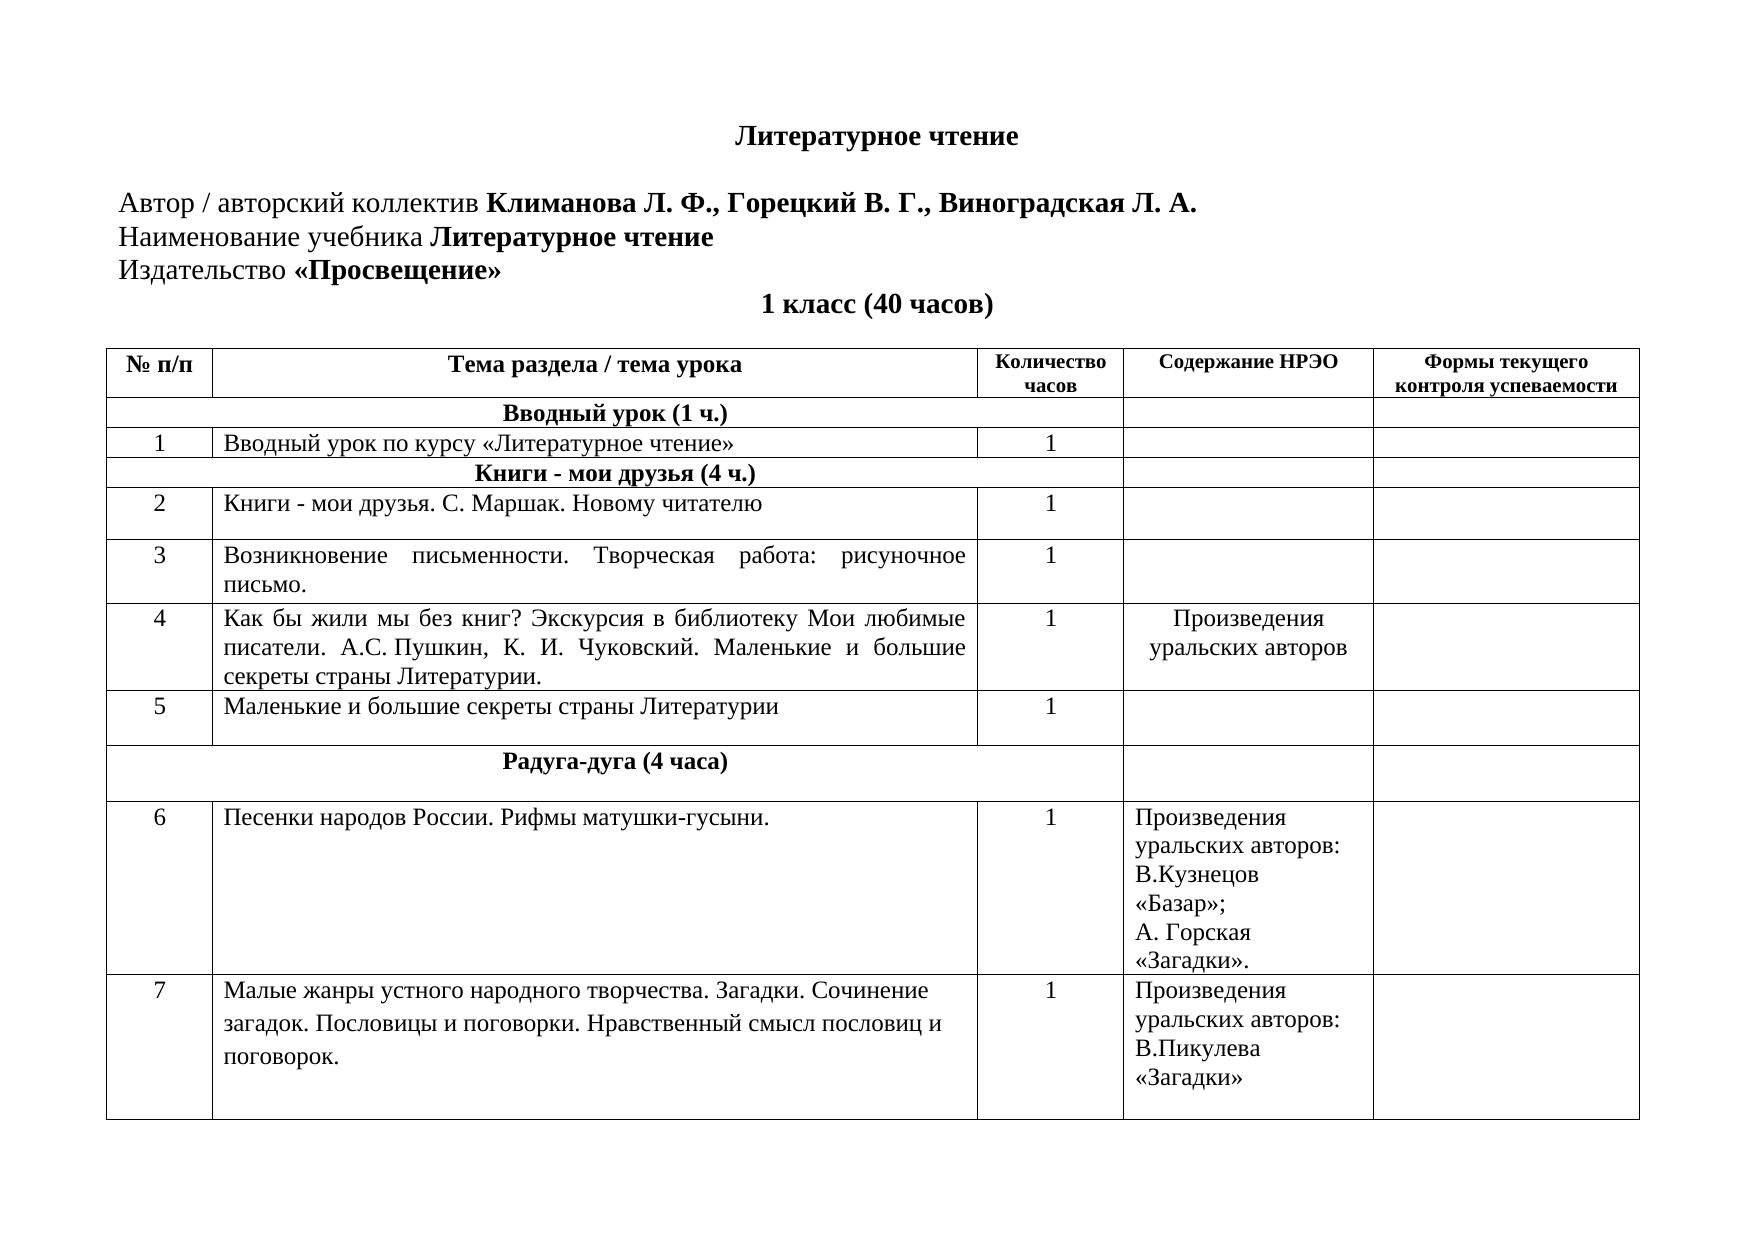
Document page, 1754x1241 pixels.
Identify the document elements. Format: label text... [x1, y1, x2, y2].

table_cell 1 [978, 802, 1123, 974]
table_cell [1374, 488, 1639, 539]
table_cell [1374, 802, 1639, 974]
table_cell 7 [107, 975, 212, 1119]
table_cell [1124, 458, 1373, 487]
text Издательство «Просвещение» [118, 252, 1636, 286]
table_cell [1124, 691, 1373, 745]
table_cell Вводный урок по курсу «Литературное чтение» [213, 428, 977, 457]
table_cell [1124, 540, 1373, 602]
table_cell Как бы жили мы без книг? Экскурсия в библиотеку Мои любимые писатели. А.С. Пушкин, К. И. Чуковский. Маленькие и большие секреты страны Литературии. [213, 604, 977, 690]
table_cell Произведения уральских авторов: В.Кузнецов «Базар»; А. Горская «Загадки». [1124, 802, 1373, 974]
table_cell [1124, 488, 1373, 539]
table_cell Вводный урок (1 ч.) [107, 398, 1123, 427]
table_cell 1 [978, 604, 1123, 690]
table_header Количество часов [978, 349, 1123, 397]
table_cell Маленькие и большие секреты страны Литературии [213, 691, 977, 745]
table_cell Книги - мои друзья (4 ч.) [107, 458, 1123, 487]
table_cell [1374, 540, 1639, 602]
table_cell Радуга-дуга (4 часа) [107, 746, 1123, 801]
table_cell [1374, 746, 1639, 801]
table_cell [1374, 975, 1639, 1119]
table_cell 1 [978, 488, 1123, 539]
table_cell Книги - мои друзья. С. Маршак. Новому читателю [213, 488, 977, 539]
table_header Формы текущего контроля успеваемости [1374, 349, 1639, 397]
table_cell [1374, 398, 1639, 427]
table_cell [1374, 691, 1639, 745]
table_cell 2 [107, 488, 212, 539]
table_cell Песенки народов России. Рифмы матушки-гусыни. [213, 802, 977, 974]
table_cell Произведения уральских авторов [1124, 604, 1373, 690]
table_header № п/п [107, 349, 212, 397]
table_cell [1374, 428, 1639, 457]
table_cell Возникновение письменности. Творческая работа: рисуночное письмо. [213, 540, 977, 602]
text Литературное чтение [118, 118, 1636, 152]
table_cell [1124, 746, 1373, 801]
table_cell 1 [978, 540, 1123, 602]
table_cell 6 [107, 802, 212, 974]
table_cell 1 [107, 428, 212, 457]
table_cell [1124, 428, 1373, 457]
text 1 класс (40 часов) [118, 286, 1636, 319]
text Наименование учебника Литературное чтение [118, 219, 1636, 252]
table_cell Произведения уральских авторов: В.Пикулева «Загадки» [1124, 975, 1373, 1119]
table_cell 3 [107, 540, 212, 602]
table_cell [1374, 604, 1639, 690]
table_cell 4 [107, 604, 212, 690]
text Автор / авторский коллектив Климанова Л. Ф., Горецкий В. Г., Виноградская Л. А. [118, 185, 1636, 219]
table_cell 1 [978, 691, 1123, 745]
table_cell 1 [978, 428, 1123, 457]
table_cell [1124, 398, 1373, 427]
table_header Тема раздела / тема урока [213, 349, 977, 397]
table_cell Малые жанры устного народного творчества. Загадки. Сочинение загадок. Пословицы и поговорки. Нравственный смысл пословиц и поговорок. [213, 975, 977, 1119]
table_header Содержание НРЭО [1124, 349, 1373, 397]
table_cell 5 [107, 691, 212, 745]
table_cell [1374, 458, 1639, 487]
table_cell 1 [978, 975, 1123, 1119]
